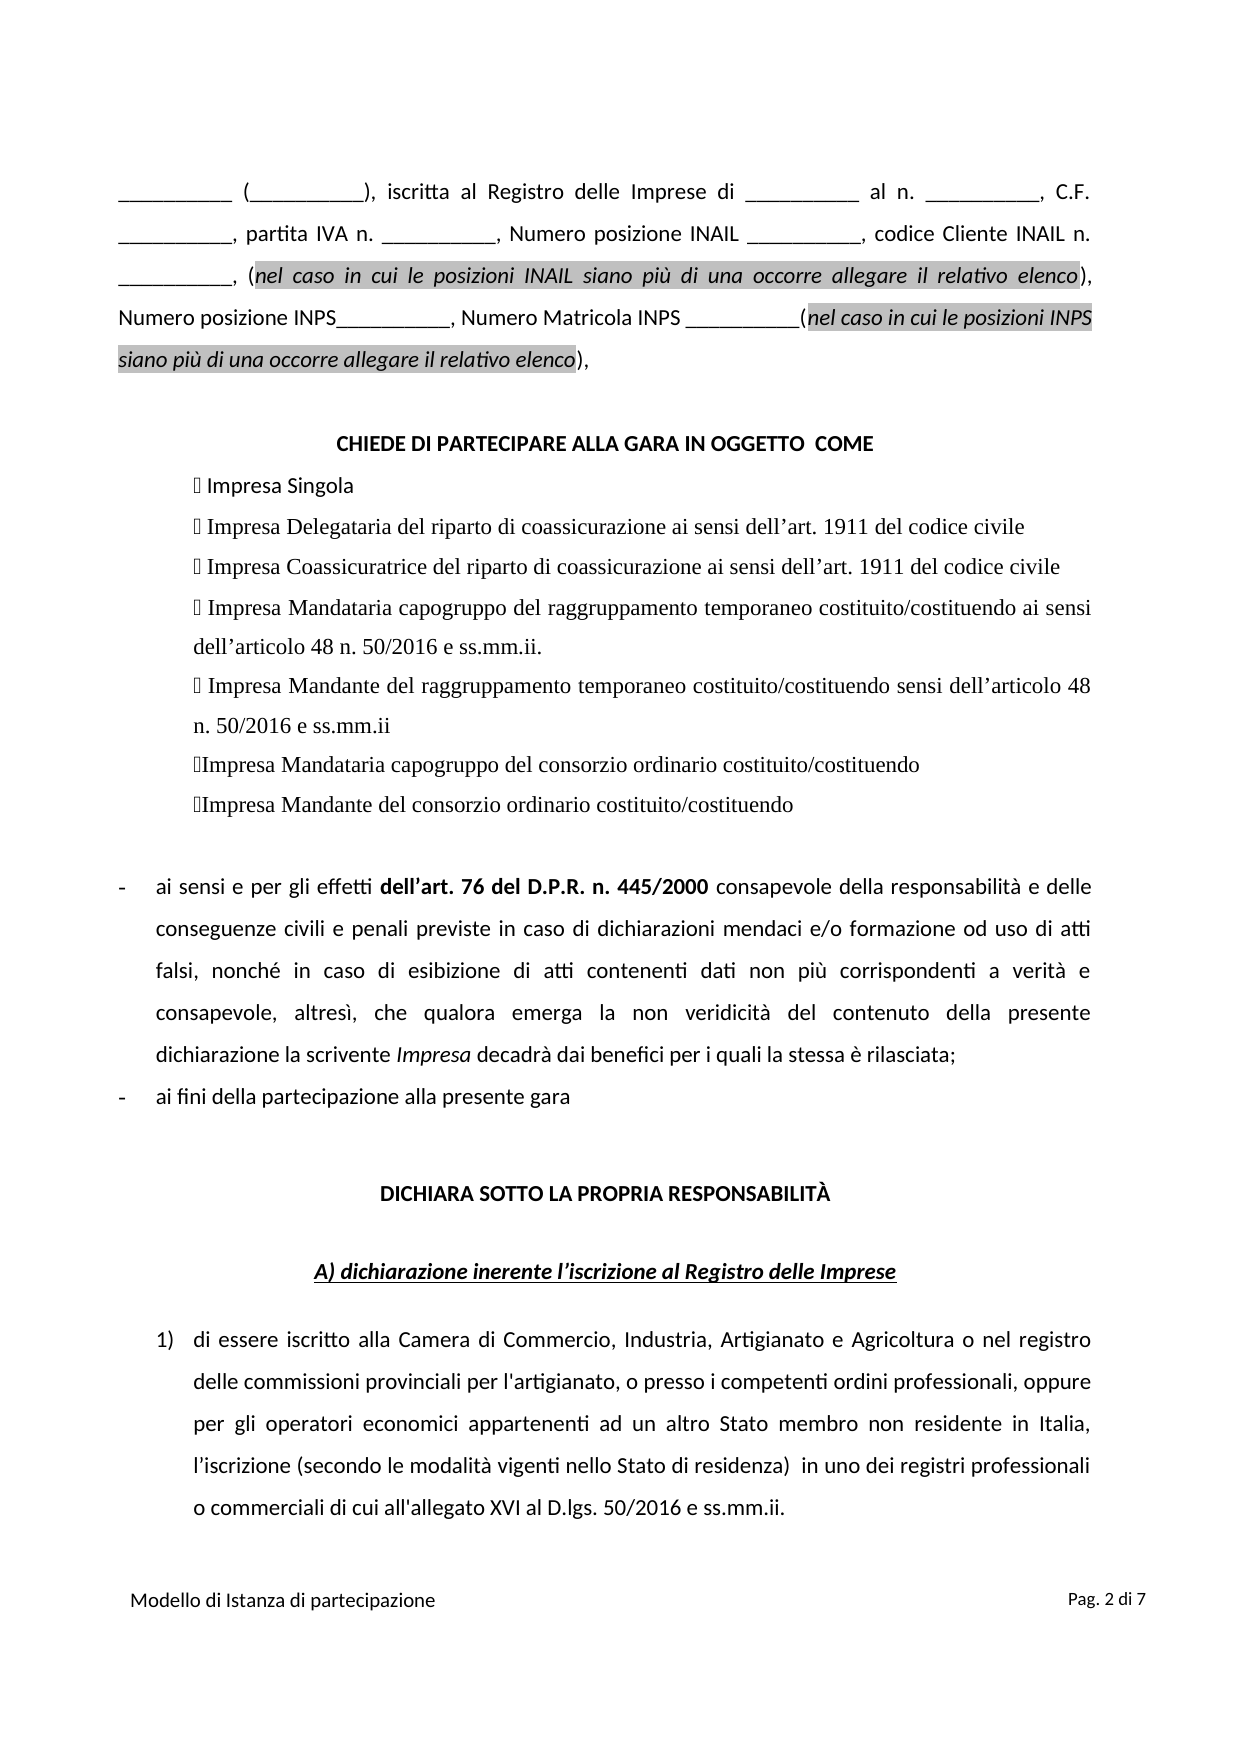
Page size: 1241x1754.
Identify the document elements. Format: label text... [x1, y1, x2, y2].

text Impresa Coassicuratrice del riparto di coassicurazione ai sensi dell’art. 1911 del codice civile [193, 553, 1092, 580]
text Impresa Mandante del consorzio ordinario costituito/costituendo [193, 791, 1092, 817]
subtitle DICHIARA SOTTO LA PROPRIA RESPONSABILITÀ [118, 1179, 1092, 1207]
text Impresa Mandataria capogruppo del raggruppamento temporaneo costituito/costituendo ai sensi dell’articolo 48 n. 50/2016 e ss.mm.ii. [193, 594, 1092, 659]
text A) dichiarazione inerente l’iscrizione al Registro delle Imprese [118, 1257, 1092, 1285]
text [118, 177, 1092, 373]
text CHIEDE DI PARTECIPARE ALLA GARA IN OGGETTO COME [118, 429, 1092, 457]
list ai fini della partecipazione alla presente gara [118, 1082, 1092, 1110]
list di essere iscritto alla Camera di Commercio, Industria, Artigianato e Agricoltura o nel registro delle commissioni provinciali per l'artigianato, o presso i competenti ordini professionali, oppure per gli operatori economici appartenenti ad un altro Stato membro non residente in Italia, l’iscrizione (secondo le modalità vigenti nello Stato di residenza) in uno dei registri professionali o commerciali di cui all'allegato XVI al D.lgs. 50/2016 e ss.mm.ii. [156, 1325, 1092, 1521]
text Impresa Singola [193, 471, 1092, 499]
list ai sensi e per gli effetti dell’art. 76 del D.P.R. n. 445/2000 consapevole della responsabilità e delle conseguenze civili e penali previste in caso di dichiarazioni mendaci e/o formazione od uso di atti falsi, nonché in caso di esibizione di atti contenenti dati non più corrispondenti a verità e consapevole, altresì, che qualora emerga la non veridicità del contenuto della presente dichiarazione la scrivente Impresa decadrà dai benefici per i quali la stessa è rilasciata; [118, 872, 1092, 1068]
text Impresa Mandataria capogruppo del consorzio ordinario costituito/costituendo [193, 752, 1092, 778]
text Impresa Mandante del raggruppamento temporaneo costituito/costituendo sensi dell’articolo 48 n. 50/2016 e ss.mm.ii [193, 673, 1092, 738]
text Impresa Delegataria del riparto di coassicurazione ai sensi dell’art. 1911 del codice civile [193, 513, 1092, 539]
